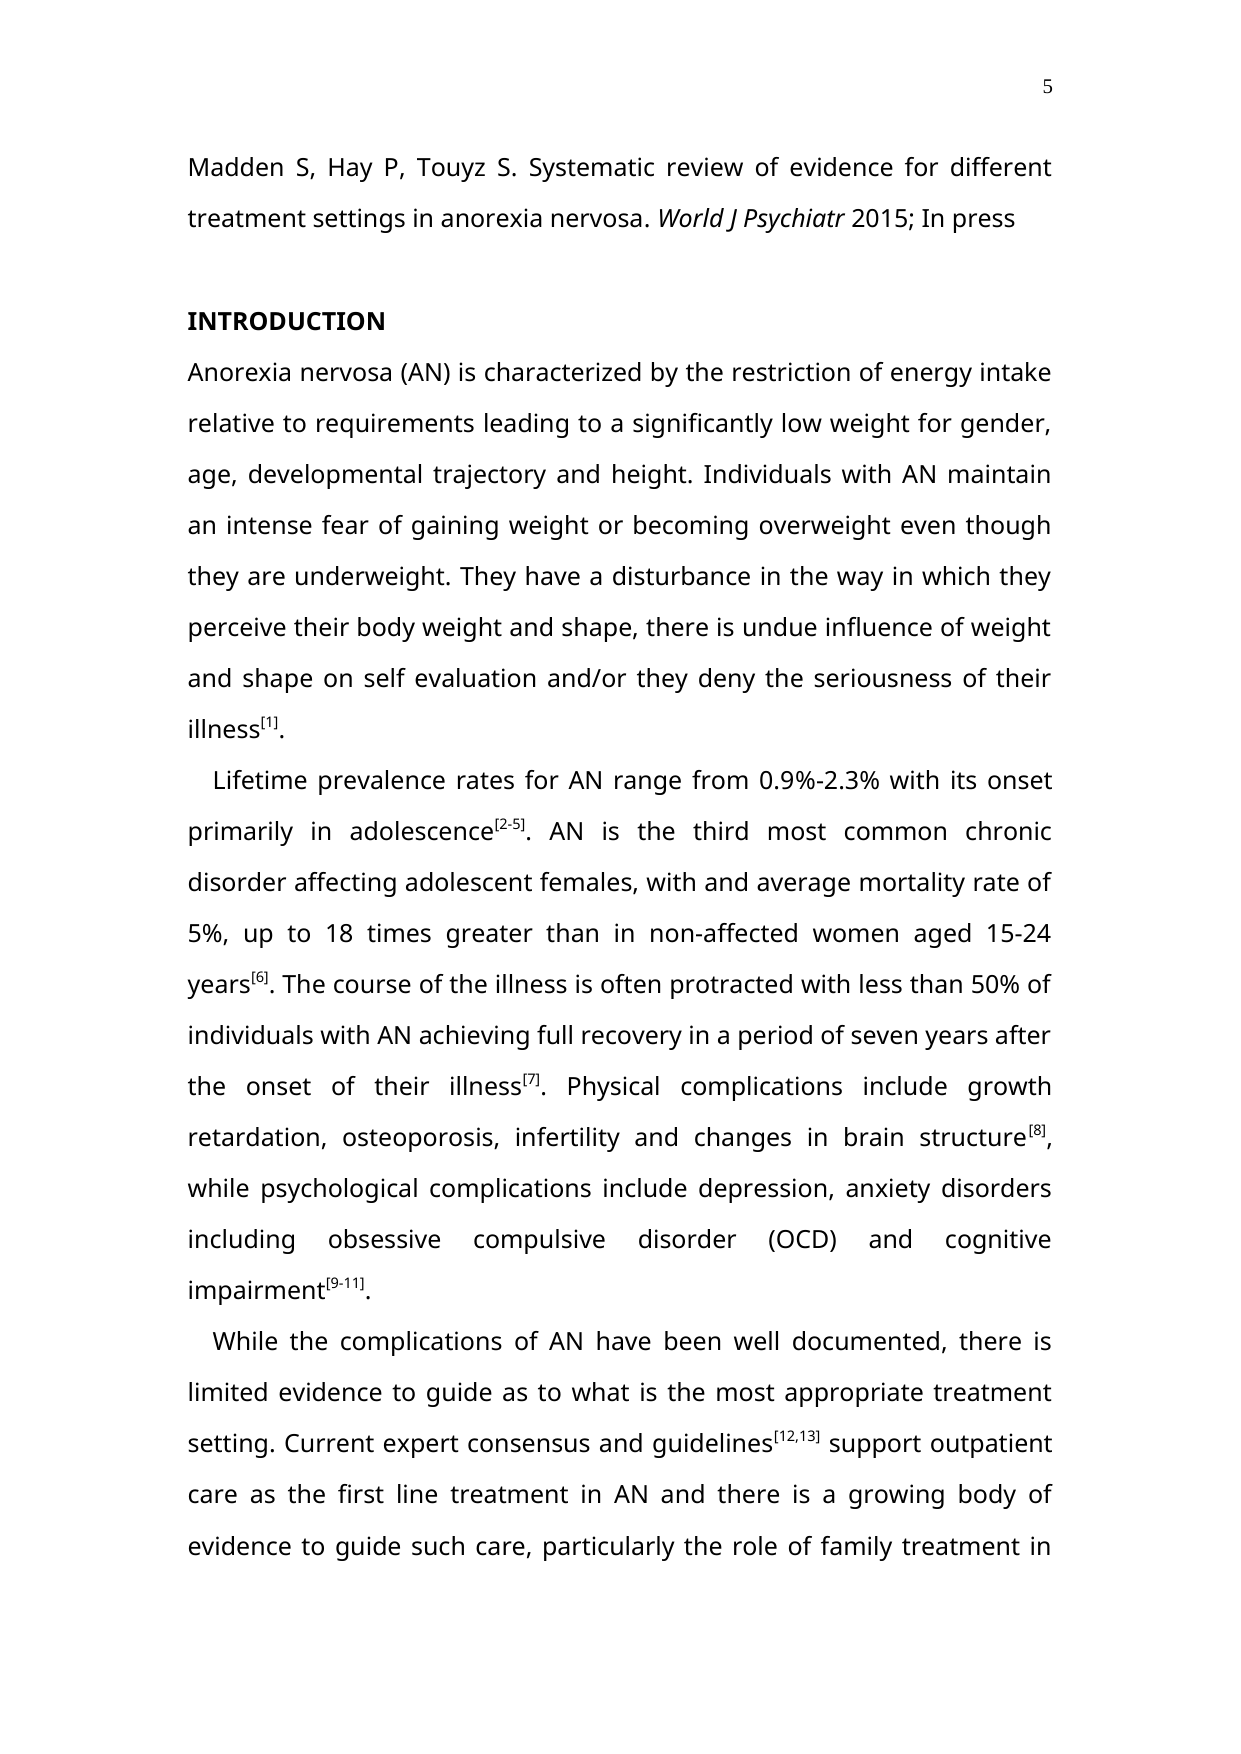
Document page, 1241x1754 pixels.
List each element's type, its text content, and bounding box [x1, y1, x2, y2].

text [187, 1324, 1053, 1562]
text Lifetime prevalence rates for AN range from 0.9%-2.3% with its onset primarily in adolescence[2-5]. AN is the third most common chronic disorder affecting adolescent females, with and average mortality rate of 5%, up to 18 times greater than in non-affected women aged 15-24 years[6]. The course of the illness is often protracted with less than 50% of individuals with AN achieving full recovery in a period of seven years after the onset of their illness[7]. Physical complications include growth retardation, osteoporosis, infertility and changes in brain structure[8], while psychological complications include depression, anxiety disorders including obsessive compulsive disorder (OCD) and cognitive impairment[9-11]. [187, 762, 1053, 1307]
text INTRODUCTION [187, 303, 1053, 337]
text Madden S, Hay P, Touyz S. Systematic review of evidence for different treatment settings in anorexia nervosa. World J Psychiatr 2015; In press [187, 150, 1053, 235]
text Anorexia nervosa (AN) is characterized by the restriction of energy intake relative to requirements leading to a significantly low weight for gender, age, developmental trajectory and height. Individuals with AN maintain an intense fear of gaining weight or becoming overweight even though they are underweight. They have a disturbance in the way in which they perceive their body weight and shape, there is undue influence of weight and shape on self evaluation and/or they deny the seriousness of their illness[1]. [187, 354, 1053, 746]
